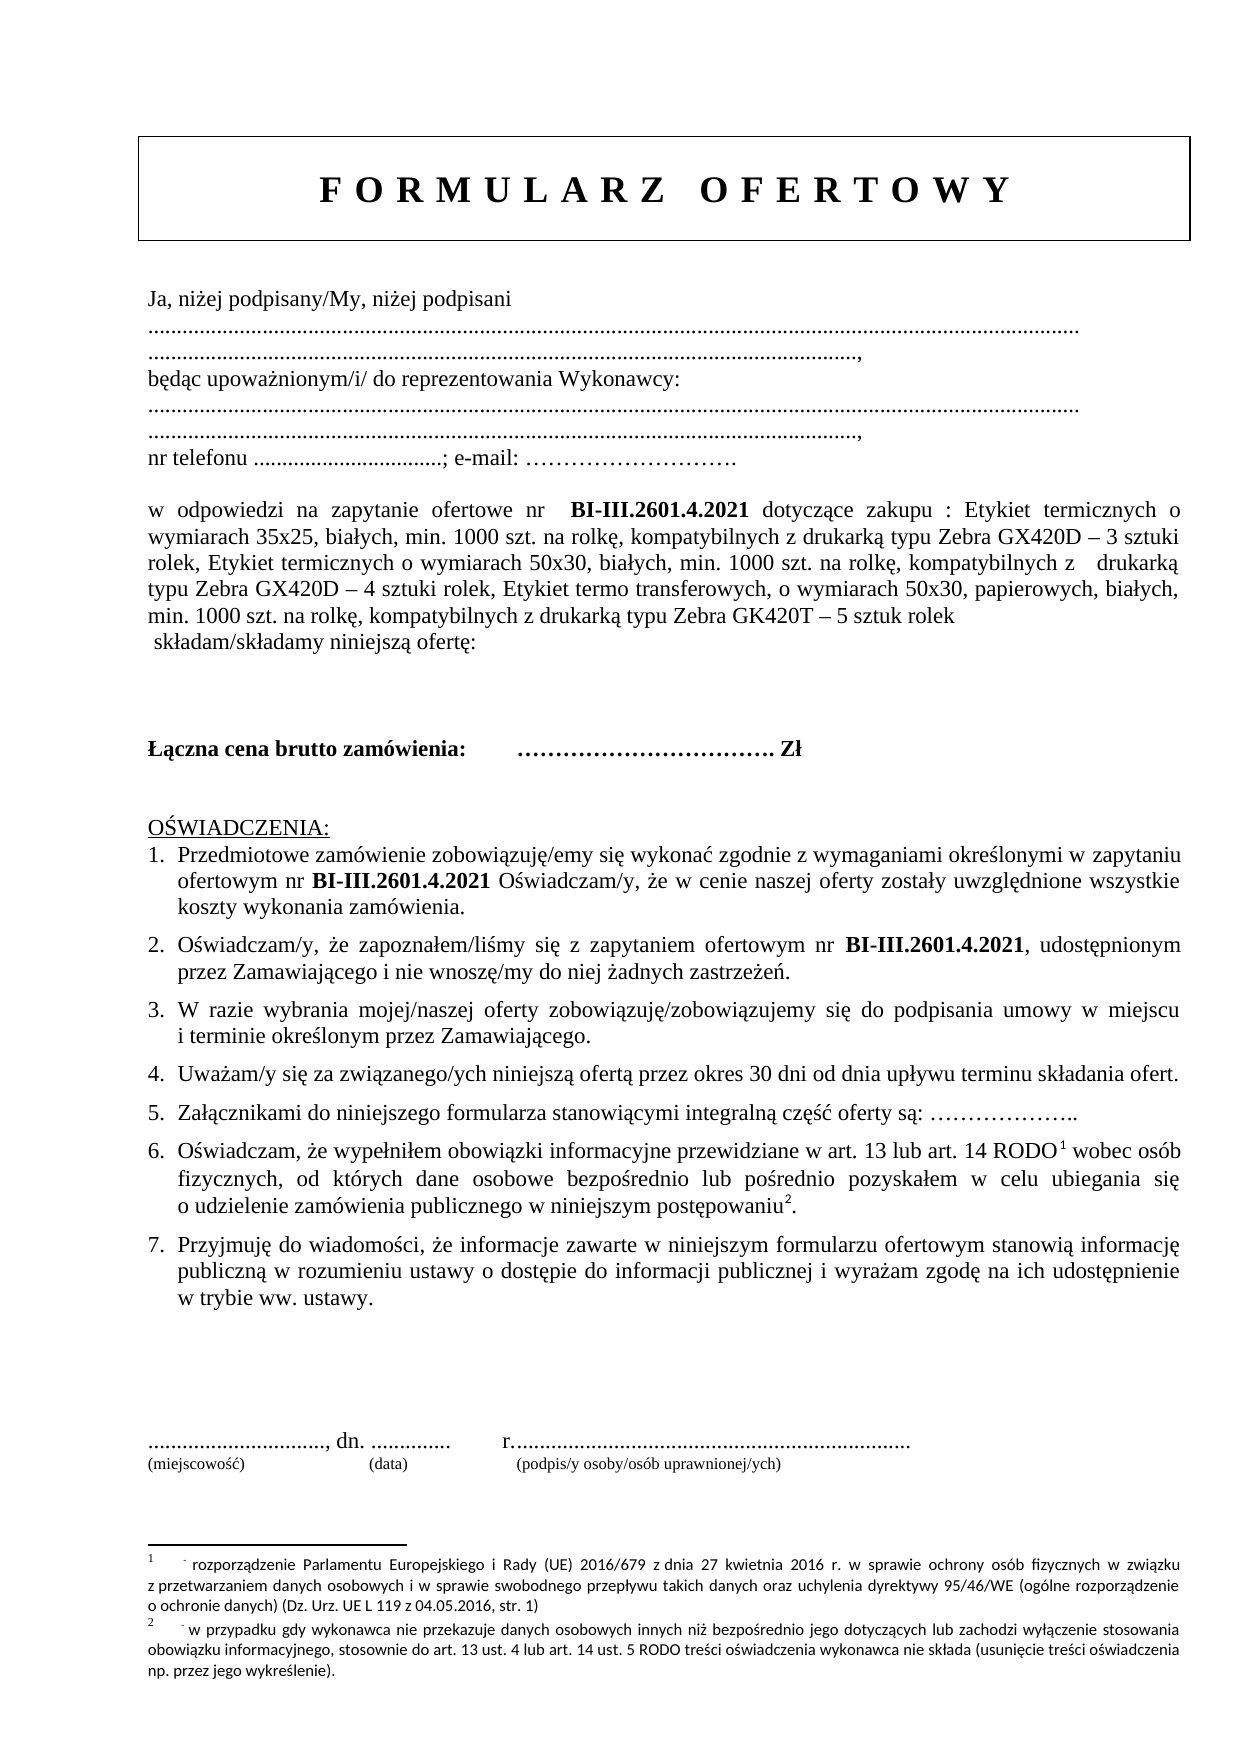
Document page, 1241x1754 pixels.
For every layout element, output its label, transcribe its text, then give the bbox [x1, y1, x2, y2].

list Przedmiotowe zamówienie zobowiązuję/emy się wykonać zgodnie z wymaganiami określonymi w zapytaniu ofertowym nr BI-III.2601.4.2021 Oświadczam/y, że w cenie naszej oferty zostały uwzględnione wszystkie koszty wykonania zamówienia. [148, 841, 1181, 920]
list Oświadczam, że wypełniłem obowiązki informacyjne przewidziane w art. 13 lub art. 14 RODO wobec osób fizycznych, od których dane osobowe bezpośrednio lub pośrednio pozyskałem w celu ubiegania się o udzielenie zamówienia publicznego w niniejszym postępowaniu. [148, 1137, 1181, 1219]
list Przyjmuję do wiadomości, że informacje zawarte w niniejszym formularzu ofertowym stanowią informację publiczną w rozumieniu ustawy o dostępie do informacji publicznej i wyrażam zgodę na ich udostępnienie w trybie ww. ustawy. [148, 1231, 1181, 1310]
text ..............................., dn. .............. r. ..................................................................... [148, 1427, 1181, 1453]
text ................................................................................................................................................................... [148, 312, 1181, 338]
text składam/składamy niniejszą ofertę: [148, 628, 1181, 654]
text Ja, niżej podpisany/My, niżej podpisani [148, 286, 1181, 312]
list Załącznikami do niniejszego formularza stanowiącymi integralną część oferty są: ……………….. [148, 1098, 1181, 1125]
text OŚWIADCZENIA: [148, 814, 1181, 841]
text Łączna cena brutto zamówienia: ……………………………. Zł [148, 735, 1181, 762]
text (miejscowość) (data) (podpis/y osoby/osób uprawnionej/ych) [148, 1453, 1181, 1473]
text nr telefonu .................................; e-mail: ………………………. [148, 444, 1181, 470]
text będąc upoważnionym/i/ do reprezentowania Wykonawcy: [148, 364, 1181, 391]
list Oświadczam/y, że zapoznałem/liśmy się z zapytaniem ofertowym nr BI-III.2601.4.2021, udostępnionym przez Zamawiającego i nie wnoszę/my do niej żadnych zastrzeżeń. [148, 931, 1181, 984]
text w odpowiedzi na zapytanie ofertowe nr BI-III.2601.4.2021 dotyczące zakupu : Etykiet termicznych o wymiarach 35x25, białych, min. 1000 szt. na rolkę, kompatybilnych z drukarką typu Zebra GX420D – 3 sztuki rolek, Etykiet termicznych o wymiarach 50x30, białych, min. 1000 szt. na rolkę, kompatybilnych z drukarką typu Zebra GX420D – 4 sztuki rolek, Etykiet termo transferowych, o wymiarach 50x30, papierowych, białych, min. 1000 szt. na rolkę, kompatybilnych z drukarką typu Zebra GK420T – 5 sztuk rolek [148, 496, 1181, 628]
list W razie wybrania mojej/naszej oferty zobowiązuję/zobowiązujemy się do podpisania umowy w miejscu i terminie określonym przez Zamawiającego. [148, 996, 1181, 1049]
text ................................................................................................................................................................... [148, 391, 1181, 417]
text ............................................................................................................................, [148, 338, 1181, 364]
list Uważam/y się za związanego/ych niniejszą ofertą przez okres 30 dni od dnia upływu terminu składania ofert. [148, 1060, 1181, 1087]
text ............................................................................................................................, [148, 417, 1181, 444]
text FORMULARZ OFERTOWY [139, 164, 1189, 210]
